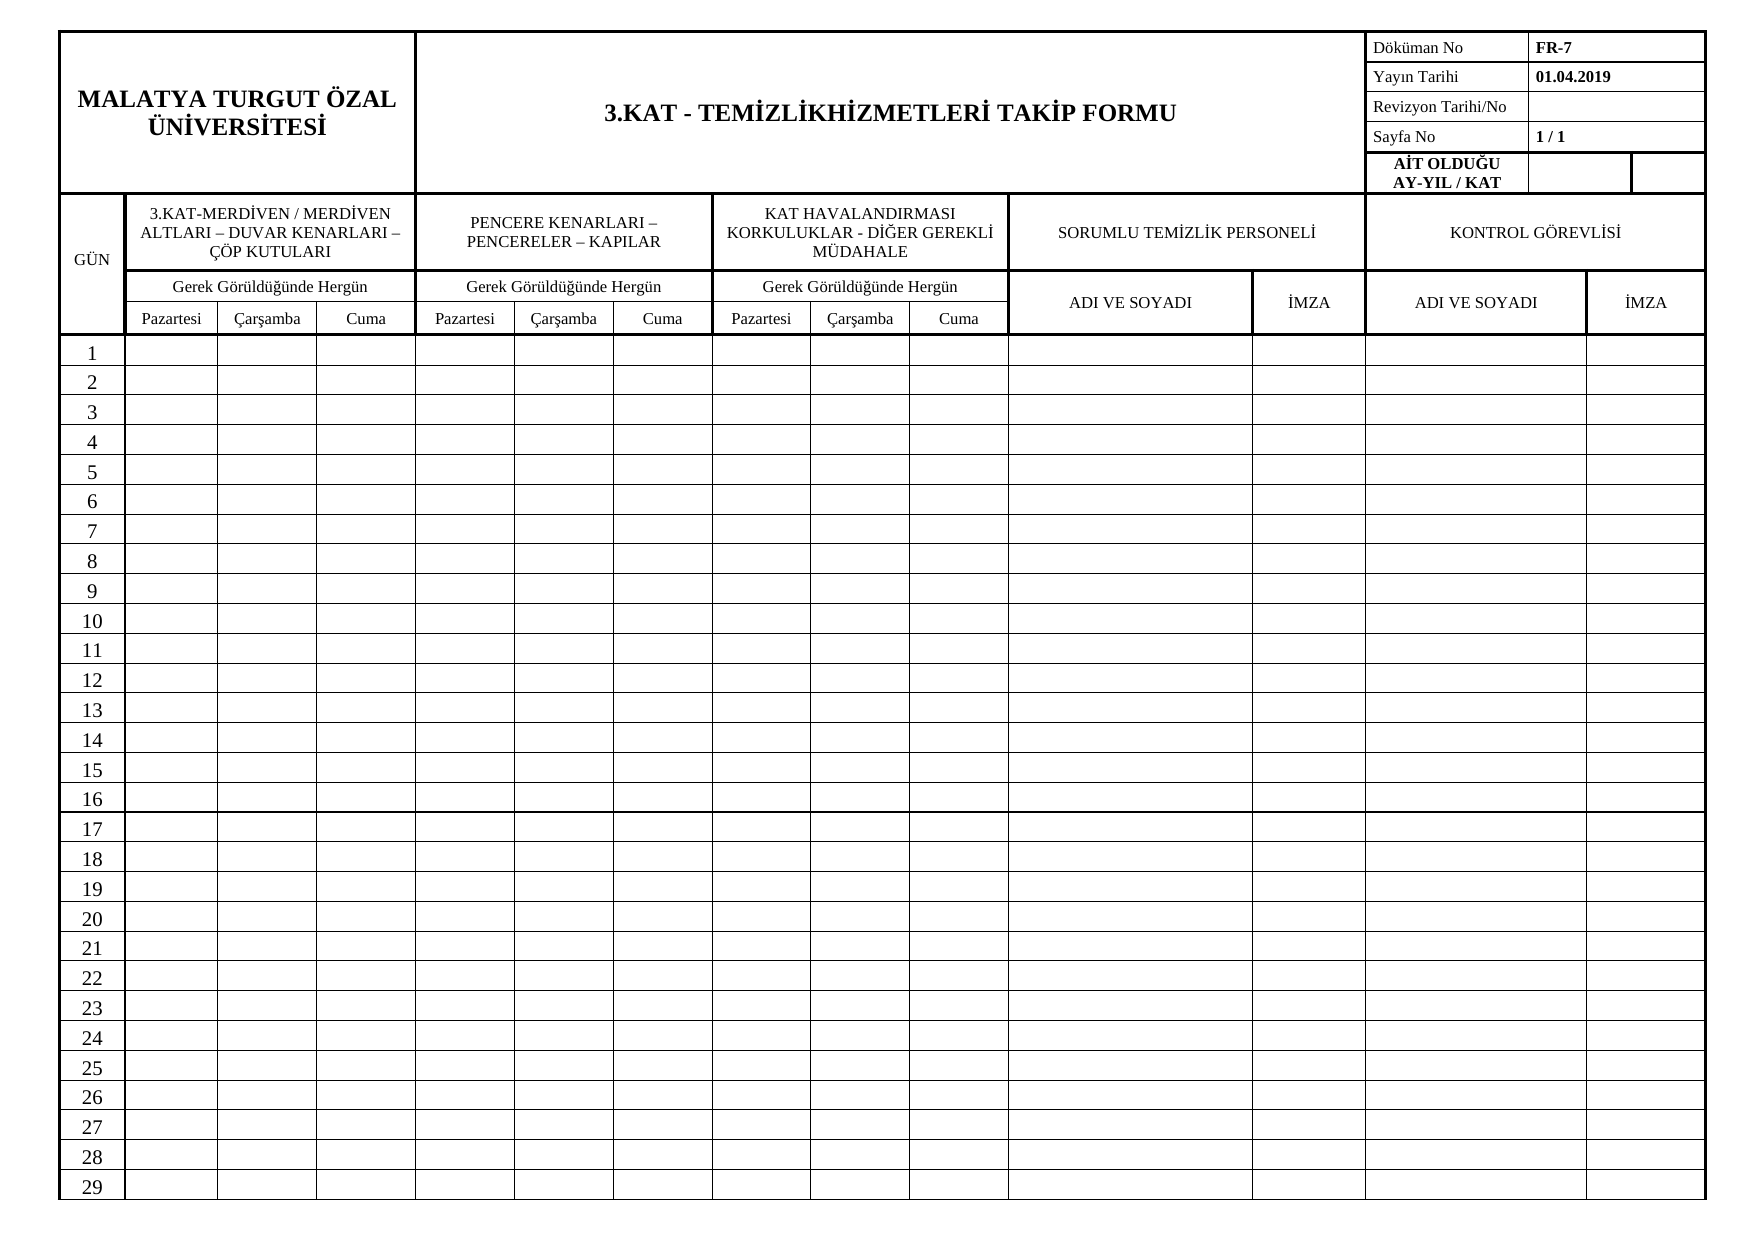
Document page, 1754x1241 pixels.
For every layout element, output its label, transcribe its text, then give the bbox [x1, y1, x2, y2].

table_cell [1366, 1021, 1586, 1050]
table_cell [1633, 154, 1704, 192]
table_cell [1253, 664, 1365, 692]
table_cell [515, 961, 613, 990]
table_cell Revizyon Tarihi/No [1367, 92, 1528, 121]
table_cell [811, 544, 909, 573]
table_cell [713, 961, 810, 990]
table_cell [910, 1081, 1008, 1109]
table_cell [218, 634, 316, 662]
table_cell [1009, 1021, 1252, 1050]
table_cell [416, 991, 514, 1020]
table_header Döküman No [1367, 33, 1528, 61]
table_cell [126, 1170, 217, 1199]
table_cell [126, 544, 217, 573]
table_cell [713, 1170, 810, 1199]
table_cell [910, 395, 1008, 424]
table_cell [317, 693, 415, 722]
table_cell [126, 485, 217, 513]
table_cell [218, 336, 316, 364]
table_cell [1587, 485, 1704, 513]
table_cell [1366, 961, 1586, 990]
table_cell [218, 991, 316, 1020]
table_cell [515, 1110, 613, 1139]
table_cell [126, 932, 217, 960]
table_cell 15 [61, 753, 124, 782]
table_cell [416, 366, 514, 394]
table_cell [713, 366, 810, 394]
table_cell [1253, 1140, 1365, 1169]
table_cell [713, 872, 810, 901]
table_cell İMZA [1588, 272, 1704, 333]
table_cell [218, 1110, 316, 1139]
table_cell [713, 1110, 810, 1139]
table_cell [1587, 1051, 1704, 1079]
table_cell [910, 574, 1008, 603]
table_cell [1587, 932, 1704, 960]
table_cell [713, 574, 810, 603]
table_cell [218, 1170, 316, 1199]
table_cell 5 [61, 455, 124, 484]
table_cell [910, 753, 1008, 782]
table_cell [1253, 574, 1365, 603]
table_cell [1587, 455, 1704, 484]
table_cell [1587, 753, 1704, 782]
table_cell [1366, 604, 1586, 633]
table_cell [317, 783, 415, 811]
table_cell [515, 366, 613, 394]
table_cell [515, 872, 613, 901]
table_cell [713, 1051, 810, 1079]
table_cell [713, 1081, 810, 1109]
table_cell [416, 515, 514, 543]
table_cell [910, 366, 1008, 394]
table_cell [1587, 1140, 1704, 1169]
table_cell [811, 1021, 909, 1050]
table_cell [515, 634, 613, 662]
table_cell [416, 872, 514, 901]
table_cell [811, 604, 909, 633]
table_cell [713, 813, 810, 841]
table_cell [218, 544, 316, 573]
table_cell [317, 366, 415, 394]
table_cell Gerek Görüldüğünde Hergün [417, 272, 711, 301]
table_cell [1366, 1110, 1586, 1139]
table_cell [416, 932, 514, 960]
table_cell [811, 842, 909, 871]
table_cell [713, 634, 810, 662]
table_cell [910, 664, 1008, 692]
table_cell [317, 634, 415, 662]
table_cell [614, 544, 712, 573]
table_cell [614, 395, 712, 424]
table_cell 19 [61, 872, 124, 901]
table_cell [416, 1051, 514, 1079]
table_cell [713, 693, 810, 722]
table_cell [126, 1051, 217, 1079]
table_cell [218, 1021, 316, 1050]
table_cell [126, 753, 217, 782]
table_cell [416, 783, 514, 811]
table_cell [910, 872, 1008, 901]
table_cell [126, 783, 217, 811]
table_cell [811, 932, 909, 960]
table_cell [1009, 395, 1252, 424]
table_cell [416, 1140, 514, 1169]
table_cell [713, 604, 810, 633]
table_cell [1009, 783, 1252, 811]
table_cell [811, 485, 909, 513]
table_cell [1587, 634, 1704, 662]
table_cell [317, 961, 415, 990]
table_cell [1253, 455, 1365, 484]
table_cell [218, 604, 316, 633]
table_cell [317, 1081, 415, 1109]
table_cell [910, 1140, 1008, 1169]
table_cell [713, 485, 810, 513]
table_cell [614, 1140, 712, 1169]
table_cell [1587, 723, 1704, 752]
table_cell Gerek Görüldüğünde Hergün [714, 272, 1007, 301]
table_cell [1253, 813, 1365, 841]
table_cell [713, 515, 810, 543]
table_cell [126, 336, 217, 364]
table_cell [1529, 92, 1704, 121]
table_cell [317, 753, 415, 782]
table_cell [416, 1110, 514, 1139]
table_cell [910, 455, 1008, 484]
table_cell [218, 783, 316, 811]
table_cell GÜN [61, 195, 123, 269]
table_cell [1253, 634, 1365, 662]
table_cell [910, 634, 1008, 662]
table_cell [1529, 154, 1630, 192]
table_cell Çarşamba [515, 302, 613, 333]
table_cell [1366, 455, 1586, 484]
table_cell [515, 1140, 613, 1169]
table_cell [515, 1051, 613, 1079]
table_cell [713, 336, 810, 364]
table_cell [218, 395, 316, 424]
table_cell [218, 1081, 316, 1109]
table_cell [713, 932, 810, 960]
table_cell [126, 813, 217, 841]
table_cell [1366, 664, 1586, 692]
table_cell [614, 842, 712, 871]
table_cell [126, 991, 217, 1020]
table_cell [910, 693, 1008, 722]
table_header MALATYA TURGUT ÖZAL ÜNİVERSİTESİ [61, 33, 414, 192]
table_cell [218, 455, 316, 484]
table_cell [614, 753, 712, 782]
table_cell 14 [61, 723, 124, 752]
table_cell 1 [61, 336, 124, 364]
table_cell [1587, 604, 1704, 633]
table_cell [811, 872, 909, 901]
table_cell [910, 902, 1008, 931]
table_cell [317, 604, 415, 633]
table_cell [713, 991, 810, 1020]
table_cell 12 [61, 664, 124, 692]
table_cell Cuma [910, 302, 1007, 333]
table_cell [416, 961, 514, 990]
table_cell [218, 1140, 316, 1169]
table_cell [126, 723, 217, 752]
table_cell [811, 366, 909, 394]
table_cell [1253, 932, 1365, 960]
table_cell [1366, 813, 1586, 841]
table_cell [1587, 1110, 1704, 1139]
table_cell [317, 991, 415, 1020]
table_cell [1366, 366, 1586, 394]
table_cell Pazartesi [417, 302, 514, 333]
table_cell [1253, 693, 1365, 722]
table_cell [218, 693, 316, 722]
table_cell [1366, 932, 1586, 960]
table_cell [1366, 425, 1586, 454]
table_cell [218, 932, 316, 960]
table_cell [1253, 1170, 1365, 1199]
table_cell [1009, 723, 1252, 752]
table_cell [416, 693, 514, 722]
table_cell [416, 485, 514, 513]
table_cell [515, 664, 613, 692]
table_cell [713, 723, 810, 752]
table_cell [1253, 991, 1365, 1020]
table_cell [614, 485, 712, 513]
table_cell [910, 1051, 1008, 1079]
table_cell [515, 902, 613, 931]
table_cell [910, 783, 1008, 811]
table_cell [126, 693, 217, 722]
table_cell [126, 842, 217, 871]
table_cell [218, 366, 316, 394]
table_cell [1009, 515, 1252, 543]
table_cell [218, 664, 316, 692]
table_cell [811, 753, 909, 782]
table_cell [1253, 336, 1365, 364]
table_cell [614, 425, 712, 454]
table_cell [910, 485, 1008, 513]
table_cell [811, 1140, 909, 1169]
table_cell [218, 425, 316, 454]
table_cell [416, 842, 514, 871]
table_cell [416, 455, 514, 484]
table_cell [910, 813, 1008, 841]
table_cell [317, 336, 415, 364]
table_cell [1587, 574, 1704, 603]
table_cell [614, 1021, 712, 1050]
table_cell [1366, 574, 1586, 603]
table_cell [126, 515, 217, 543]
table_cell [416, 634, 514, 662]
table_cell [1253, 1081, 1365, 1109]
table_cell [811, 1170, 909, 1199]
table_cell [1253, 366, 1365, 394]
table_cell 2 [61, 366, 124, 394]
table_cell [811, 693, 909, 722]
table_cell Cuma [614, 302, 711, 333]
table_cell [811, 336, 909, 364]
table_cell [317, 485, 415, 513]
table_cell [811, 1051, 909, 1079]
table_cell [614, 664, 712, 692]
table_cell 17 [61, 813, 124, 841]
table_cell [1009, 366, 1252, 394]
table_cell [218, 753, 316, 782]
table_cell [614, 515, 712, 543]
table_cell [218, 902, 316, 931]
table_cell [126, 395, 217, 424]
table_cell [1587, 961, 1704, 990]
table_cell [126, 1081, 217, 1109]
table_cell [515, 485, 613, 513]
table_cell [218, 485, 316, 513]
table_cell [1009, 455, 1252, 484]
table_cell 13 [61, 693, 124, 722]
table_cell [1253, 395, 1365, 424]
table_cell [515, 991, 613, 1020]
table_cell [1009, 753, 1252, 782]
table_cell [416, 753, 514, 782]
table_cell [126, 664, 217, 692]
table_cell [317, 544, 415, 573]
table_cell [126, 455, 217, 484]
table_cell [416, 544, 514, 573]
table_cell [614, 574, 712, 603]
table_cell [910, 961, 1008, 990]
table_cell [614, 634, 712, 662]
table_cell [1253, 783, 1365, 811]
table_cell [811, 395, 909, 424]
table_cell KAT HAVALANDIRMASI KORKULUKLAR - DİĞER GEREKLİ MÜDAHALE [714, 195, 1007, 269]
table_cell Çarşamba [811, 302, 909, 333]
table_cell [1009, 991, 1252, 1020]
table_cell [1587, 783, 1704, 811]
table_cell [811, 1110, 909, 1139]
table_cell [317, 1021, 415, 1050]
table_cell 21 [61, 932, 124, 960]
table_cell [317, 813, 415, 841]
table_cell [317, 395, 415, 424]
table_cell [910, 425, 1008, 454]
table_cell [614, 693, 712, 722]
table_cell [1366, 485, 1586, 513]
table_cell [1587, 991, 1704, 1020]
table_cell [1587, 544, 1704, 573]
table_cell [515, 753, 613, 782]
table_cell [1253, 753, 1365, 782]
table_cell [1253, 544, 1365, 573]
table_cell [317, 902, 415, 931]
table_cell [811, 664, 909, 692]
table_cell Pazartesi [714, 302, 810, 333]
table_cell [1366, 1051, 1586, 1079]
table_cell [713, 1021, 810, 1050]
table_cell [416, 902, 514, 931]
table_cell [1009, 1170, 1252, 1199]
table_cell [910, 842, 1008, 871]
table_cell [1253, 902, 1365, 931]
table_cell 8 [61, 544, 124, 573]
table_cell [515, 693, 613, 722]
table_cell [1253, 1051, 1365, 1079]
table_cell [317, 1110, 415, 1139]
table_cell [515, 544, 613, 573]
table_cell [1009, 842, 1252, 871]
table_cell [1009, 634, 1252, 662]
table_cell Yayın Tarihi [1367, 63, 1528, 91]
table_cell [1009, 902, 1252, 931]
table_cell [416, 574, 514, 603]
table_cell [1587, 1081, 1704, 1109]
table_cell [515, 395, 613, 424]
table_cell [713, 1140, 810, 1169]
table_cell Çarşamba [218, 302, 316, 333]
table_cell [416, 395, 514, 424]
table_cell [1366, 1170, 1586, 1199]
table_cell [126, 872, 217, 901]
table_cell [416, 1021, 514, 1050]
table_cell [61, 269, 123, 333]
table_cell [614, 872, 712, 901]
table_cell [126, 604, 217, 633]
table_cell [515, 1021, 613, 1050]
table_cell 11 [61, 634, 124, 662]
table_cell [713, 753, 810, 782]
table_header FR-7 [1529, 33, 1704, 61]
table_cell 16 [61, 783, 124, 811]
table_cell [218, 574, 316, 603]
table_cell [317, 723, 415, 752]
table_cell [1009, 961, 1252, 990]
table_cell [317, 425, 415, 454]
table_cell [614, 902, 712, 931]
table_cell [317, 515, 415, 543]
table_cell [317, 1051, 415, 1079]
table_cell [317, 664, 415, 692]
table_cell 27 [61, 1110, 124, 1139]
table_cell [614, 932, 712, 960]
table_cell [614, 1170, 712, 1199]
table_cell [811, 634, 909, 662]
table_cell 26 [61, 1081, 124, 1109]
table_cell [811, 425, 909, 454]
table_cell [1587, 395, 1704, 424]
table_cell 24 [61, 1021, 124, 1050]
table_cell [713, 842, 810, 871]
table_cell [218, 842, 316, 871]
table_cell [1587, 902, 1704, 931]
table_cell 6 [61, 485, 124, 513]
table_cell [811, 813, 909, 841]
table_cell [614, 1081, 712, 1109]
table_cell [218, 723, 316, 752]
table_cell [1253, 604, 1365, 633]
table_cell [317, 1170, 415, 1199]
table_cell [713, 425, 810, 454]
table_cell [515, 515, 613, 543]
table_cell [515, 813, 613, 841]
table_cell [811, 961, 909, 990]
table_cell [126, 961, 217, 990]
table_cell PENCERE KENARLARI – PENCERELER – KAPILAR [417, 195, 711, 269]
table_cell [1587, 1170, 1704, 1199]
table_cell [515, 336, 613, 364]
table_cell [515, 425, 613, 454]
table_cell 28 [61, 1140, 124, 1169]
table_cell [713, 783, 810, 811]
table_cell [713, 902, 810, 931]
table_cell [910, 991, 1008, 1020]
table_cell [126, 1021, 217, 1050]
table_cell [218, 515, 316, 543]
table_cell [614, 336, 712, 364]
table_cell [1253, 1110, 1365, 1139]
table_cell [811, 783, 909, 811]
table_cell [1366, 991, 1586, 1020]
table_cell [910, 544, 1008, 573]
table_cell [1253, 961, 1365, 990]
table_cell SORUMLU TEMİZLİK PERSONELİ [1010, 195, 1364, 269]
table_cell [218, 961, 316, 990]
table_cell [515, 932, 613, 960]
table_cell AİT OLDUĞU AY-YIL / KAT [1367, 154, 1528, 192]
table_cell [1009, 425, 1252, 454]
table_cell [317, 932, 415, 960]
table_cell [126, 1110, 217, 1139]
table_cell [811, 574, 909, 603]
table_cell [811, 991, 909, 1020]
table_cell [614, 991, 712, 1020]
table_cell 01.04.2019 [1529, 63, 1704, 91]
table_cell [811, 515, 909, 543]
table_cell [1009, 604, 1252, 633]
table_cell [515, 1081, 613, 1109]
table_header 3.KAT - TEMİZLİKHİZMETLERİ TAKİP FORMU [417, 33, 1364, 192]
table_cell [1009, 485, 1252, 513]
table_cell [1366, 872, 1586, 901]
table_cell [1253, 1021, 1365, 1050]
table_cell [1253, 425, 1365, 454]
table_cell [515, 455, 613, 484]
table_cell [515, 783, 613, 811]
table_cell 10 [61, 604, 124, 633]
table_cell [811, 723, 909, 752]
table_cell [1366, 753, 1586, 782]
table_cell [713, 664, 810, 692]
table_cell [1587, 1021, 1704, 1050]
table_cell [515, 842, 613, 871]
table_cell [126, 425, 217, 454]
table_cell [614, 1110, 712, 1139]
table_cell [126, 634, 217, 662]
table_cell [1009, 1140, 1252, 1169]
table_cell KONTROL GÖREVLİSİ [1367, 195, 1704, 269]
table_cell [416, 1170, 514, 1199]
table_cell 29 [61, 1170, 124, 1199]
table_cell [713, 395, 810, 424]
table_cell [910, 932, 1008, 960]
table_cell [614, 783, 712, 811]
table_cell [614, 1051, 712, 1079]
table_cell [811, 455, 909, 484]
table_cell Pazartesi [127, 302, 217, 333]
table_cell ADI VE SOYADI [1367, 272, 1585, 333]
table_cell [910, 336, 1008, 364]
table_cell [1366, 515, 1586, 543]
table_cell [1366, 634, 1586, 662]
table_cell [910, 1110, 1008, 1139]
table_cell [614, 455, 712, 484]
table_cell 20 [61, 902, 124, 931]
table_cell 22 [61, 961, 124, 990]
table_cell [1366, 842, 1586, 871]
table_cell [126, 574, 217, 603]
table_cell Cuma [317, 302, 414, 333]
table_cell [1009, 932, 1252, 960]
table_cell [416, 723, 514, 752]
table_cell [713, 455, 810, 484]
table_cell [317, 574, 415, 603]
table_cell [614, 723, 712, 752]
table_cell [614, 366, 712, 394]
table_cell [126, 366, 217, 394]
table_cell [910, 515, 1008, 543]
table_cell [218, 1051, 316, 1079]
table_cell [416, 604, 514, 633]
table_cell 3 [61, 395, 124, 424]
table_cell [1009, 544, 1252, 573]
table_cell 18 [61, 842, 124, 871]
table_cell [1587, 366, 1704, 394]
table_cell [218, 813, 316, 841]
table_cell [515, 723, 613, 752]
table_cell [811, 902, 909, 931]
table_cell [1366, 783, 1586, 811]
table_cell [1009, 693, 1252, 722]
table_cell [317, 1140, 415, 1169]
table_cell [811, 1081, 909, 1109]
table_cell [515, 1170, 613, 1199]
table_cell [416, 1081, 514, 1109]
table_cell 9 [61, 574, 124, 603]
table_cell [1009, 574, 1252, 603]
table_cell [1009, 1081, 1252, 1109]
table_cell [416, 813, 514, 841]
table_cell [126, 1140, 217, 1169]
table_cell 23 [61, 991, 124, 1020]
table_cell [713, 544, 810, 573]
table_cell 3.KAT-MERDİVEN / MERDİVEN ALTLARI – DUVAR KENARLARI –ÇÖP KUTULARI [127, 195, 414, 269]
table_cell [1587, 842, 1704, 871]
table_cell [614, 813, 712, 841]
table_cell [1366, 395, 1586, 424]
table_cell 25 [61, 1051, 124, 1079]
table_cell [218, 872, 316, 901]
table_cell [416, 336, 514, 364]
table_cell [416, 425, 514, 454]
table_cell [1587, 872, 1704, 901]
table_cell [1587, 336, 1704, 364]
table_cell ADI VE SOYADI [1010, 272, 1251, 333]
table_cell [515, 604, 613, 633]
table_cell [317, 842, 415, 871]
table_cell [910, 604, 1008, 633]
table_cell [1366, 336, 1586, 364]
table_cell [1587, 425, 1704, 454]
table_cell [1366, 544, 1586, 573]
table_cell [1366, 1140, 1586, 1169]
table_cell Sayfa No [1367, 122, 1528, 151]
table_cell [1009, 1110, 1252, 1139]
table_cell [1366, 1081, 1586, 1109]
table_cell 4 [61, 425, 124, 454]
table_cell [1009, 336, 1252, 364]
table_cell 7 [61, 515, 124, 543]
table_cell 1 / 1 [1529, 122, 1704, 151]
table_cell [1366, 902, 1586, 931]
table_cell [1587, 813, 1704, 841]
table_cell [1253, 485, 1365, 513]
table_cell [1587, 515, 1704, 543]
table_cell [1253, 723, 1365, 752]
table_cell [317, 455, 415, 484]
table_cell [126, 902, 217, 931]
table_cell [910, 1170, 1008, 1199]
table_cell [1253, 872, 1365, 901]
table_cell [614, 961, 712, 990]
table_cell [1366, 693, 1586, 722]
table_cell [1587, 693, 1704, 722]
table_cell [416, 664, 514, 692]
table_cell [1366, 723, 1586, 752]
table_cell İMZA [1254, 272, 1364, 333]
table_cell [1009, 872, 1252, 901]
table_cell [515, 574, 613, 603]
table_cell [1009, 813, 1252, 841]
table_cell [1009, 1051, 1252, 1079]
table_cell [317, 872, 415, 901]
table_cell [614, 604, 712, 633]
table_cell [1587, 664, 1704, 692]
table_cell [910, 723, 1008, 752]
table_cell Gerek Görüldüğünde Hergün [127, 272, 414, 301]
table_cell [910, 1021, 1008, 1050]
table_cell [1009, 664, 1252, 692]
table_cell [1253, 842, 1365, 871]
table_cell [1253, 515, 1365, 543]
